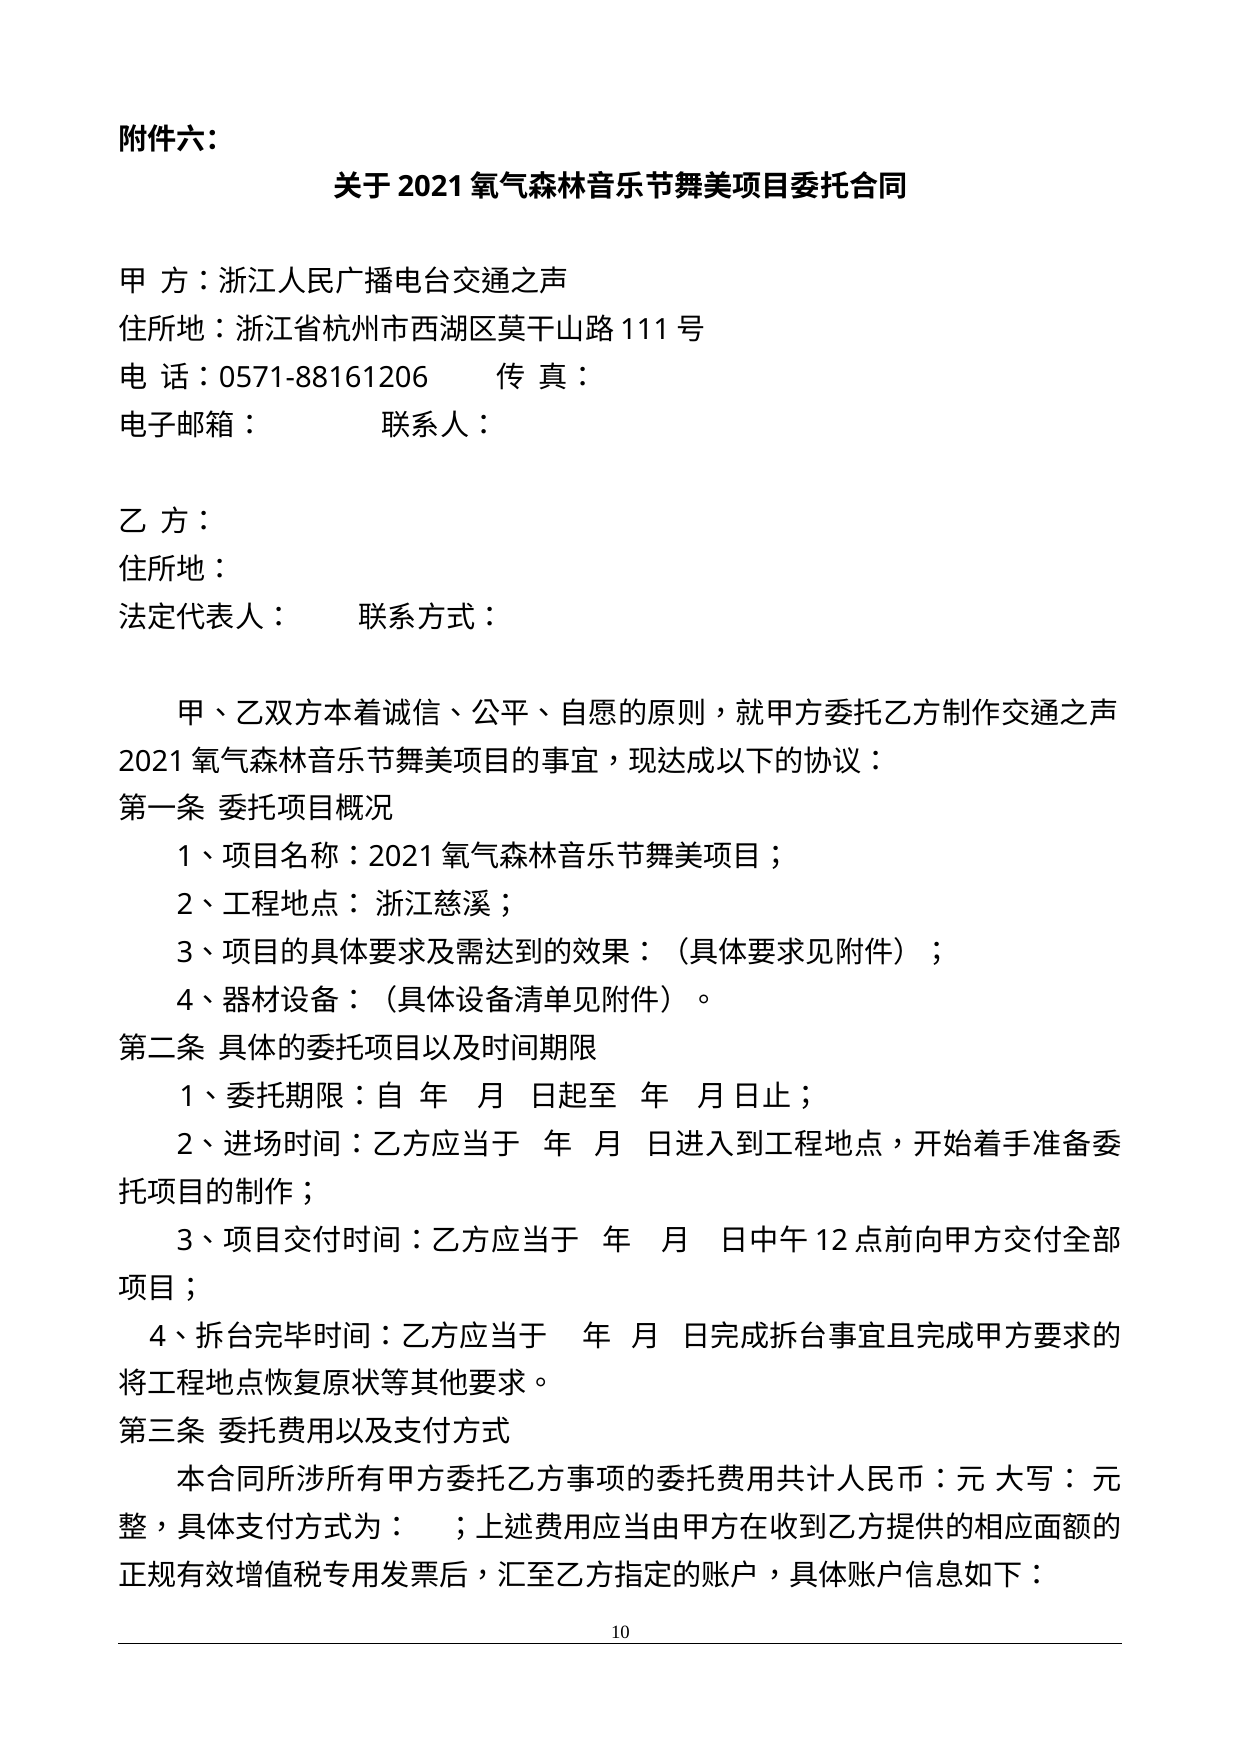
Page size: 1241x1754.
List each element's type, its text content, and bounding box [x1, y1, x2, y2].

text 法定代表人： 联系方式： [118, 589, 1120, 637]
text 2、进场时间：乙方应当于 年 月 日进入到工程地点，开始着手准备委托项目的制作； [118, 1116, 1122, 1212]
text 电子邮箱： 联系人： [118, 397, 1122, 445]
text 电 话：0571-88161206 传 真： [118, 349, 1122, 397]
text 乙 方： [118, 493, 1122, 541]
text 住所地： [118, 541, 1122, 589]
text 本合同所涉所有甲方委托乙方事项的委托费用共计人民币：元 大写： 元整，具体支付方式为： ；上述费用应当由甲方在收到乙方提供的相应面额的正规有效增值税专用发票后，汇至乙方指定的账户，具体账户信息如下： [118, 1451, 1122, 1595]
text 第三条 委托费用以及支付方式 [118, 1403, 1122, 1451]
text 甲、乙双方本着诚信、公平、自愿的原则，就甲方委托乙方制作交通之声2021氧气森林音乐节舞美项目的事宜，现达成以下的协议： [118, 685, 1122, 781]
text 3、项目的具体要求及需达到的效果：（具体要求见附件）； [118, 924, 1122, 972]
text 关于2021氧气森林音乐节舞美项目委托合同 [118, 158, 1122, 206]
text 附件六： [118, 118, 1122, 158]
text 1、委托期限：自 年 月 日起至 年 月 日止； [149, 1068, 1122, 1116]
text 4、器材设备：（具体设备清单见附件）。 [118, 972, 1122, 1020]
text 甲 方：浙江人民广播电台交通之声 [118, 253, 1122, 301]
text 4、拆台完毕时间：乙方应当于 年 月 日完成拆台事宜且完成甲方要求的将工程地点恢复原状等其他要求。 [118, 1308, 1122, 1403]
text 第二条 具体的委托项目以及时间期限 [118, 1020, 1122, 1068]
text 1、项目名称：2021氧气森林音乐节舞美项目； [118, 828, 1122, 876]
text 2、工程地点： 浙江慈溪； [118, 876, 1122, 924]
text 3、项目交付时间：乙方应当于 年 月 日中午12点前向甲方交付全部项目； [118, 1212, 1122, 1308]
text 住所地：浙江省杭州市西湖区莫干山路111号 [118, 301, 1122, 349]
text 第一条 委托项目概况 [118, 781, 1122, 828]
